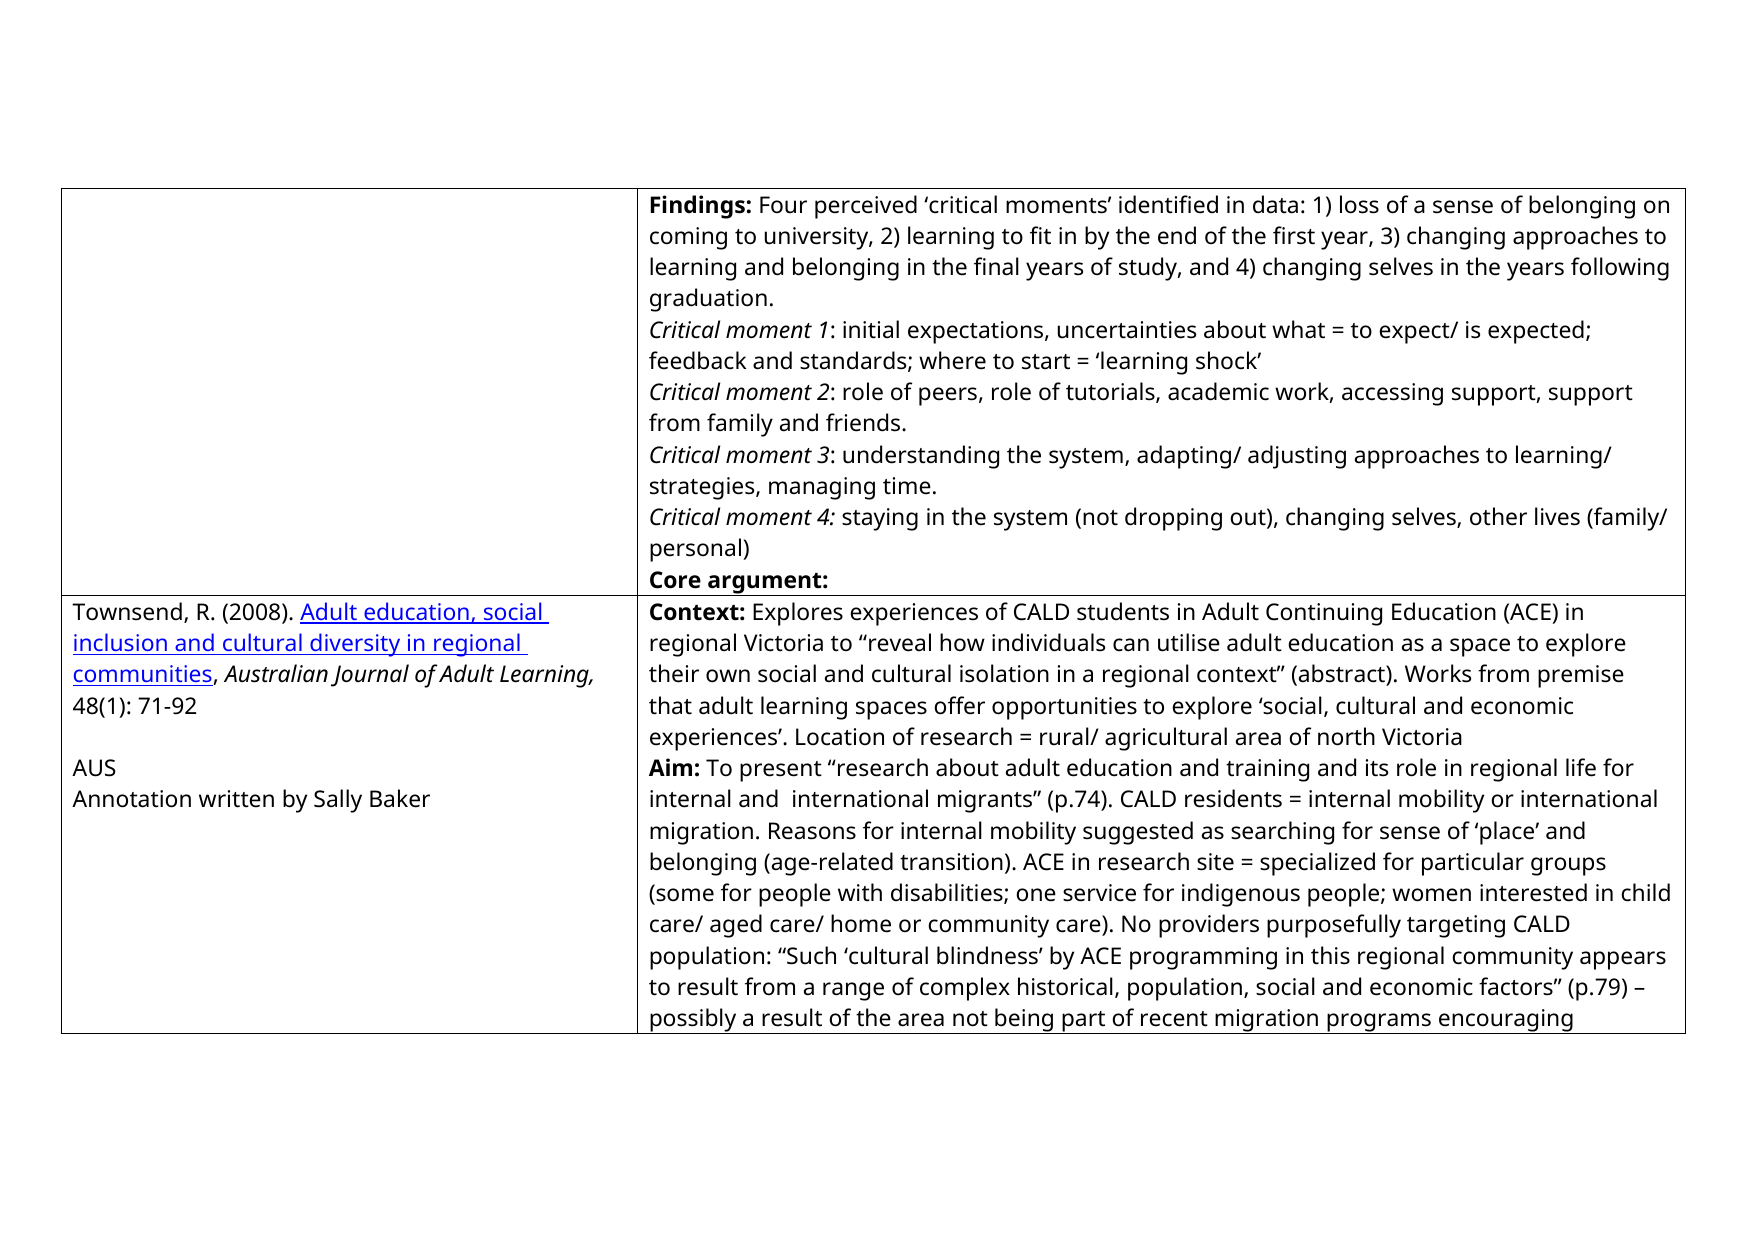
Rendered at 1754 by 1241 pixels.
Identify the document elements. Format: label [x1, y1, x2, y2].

table_cell [638, 189, 1685, 595]
table_cell [62, 596, 637, 1033]
table_cell [62, 189, 637, 595]
table_cell [638, 596, 1685, 1033]
